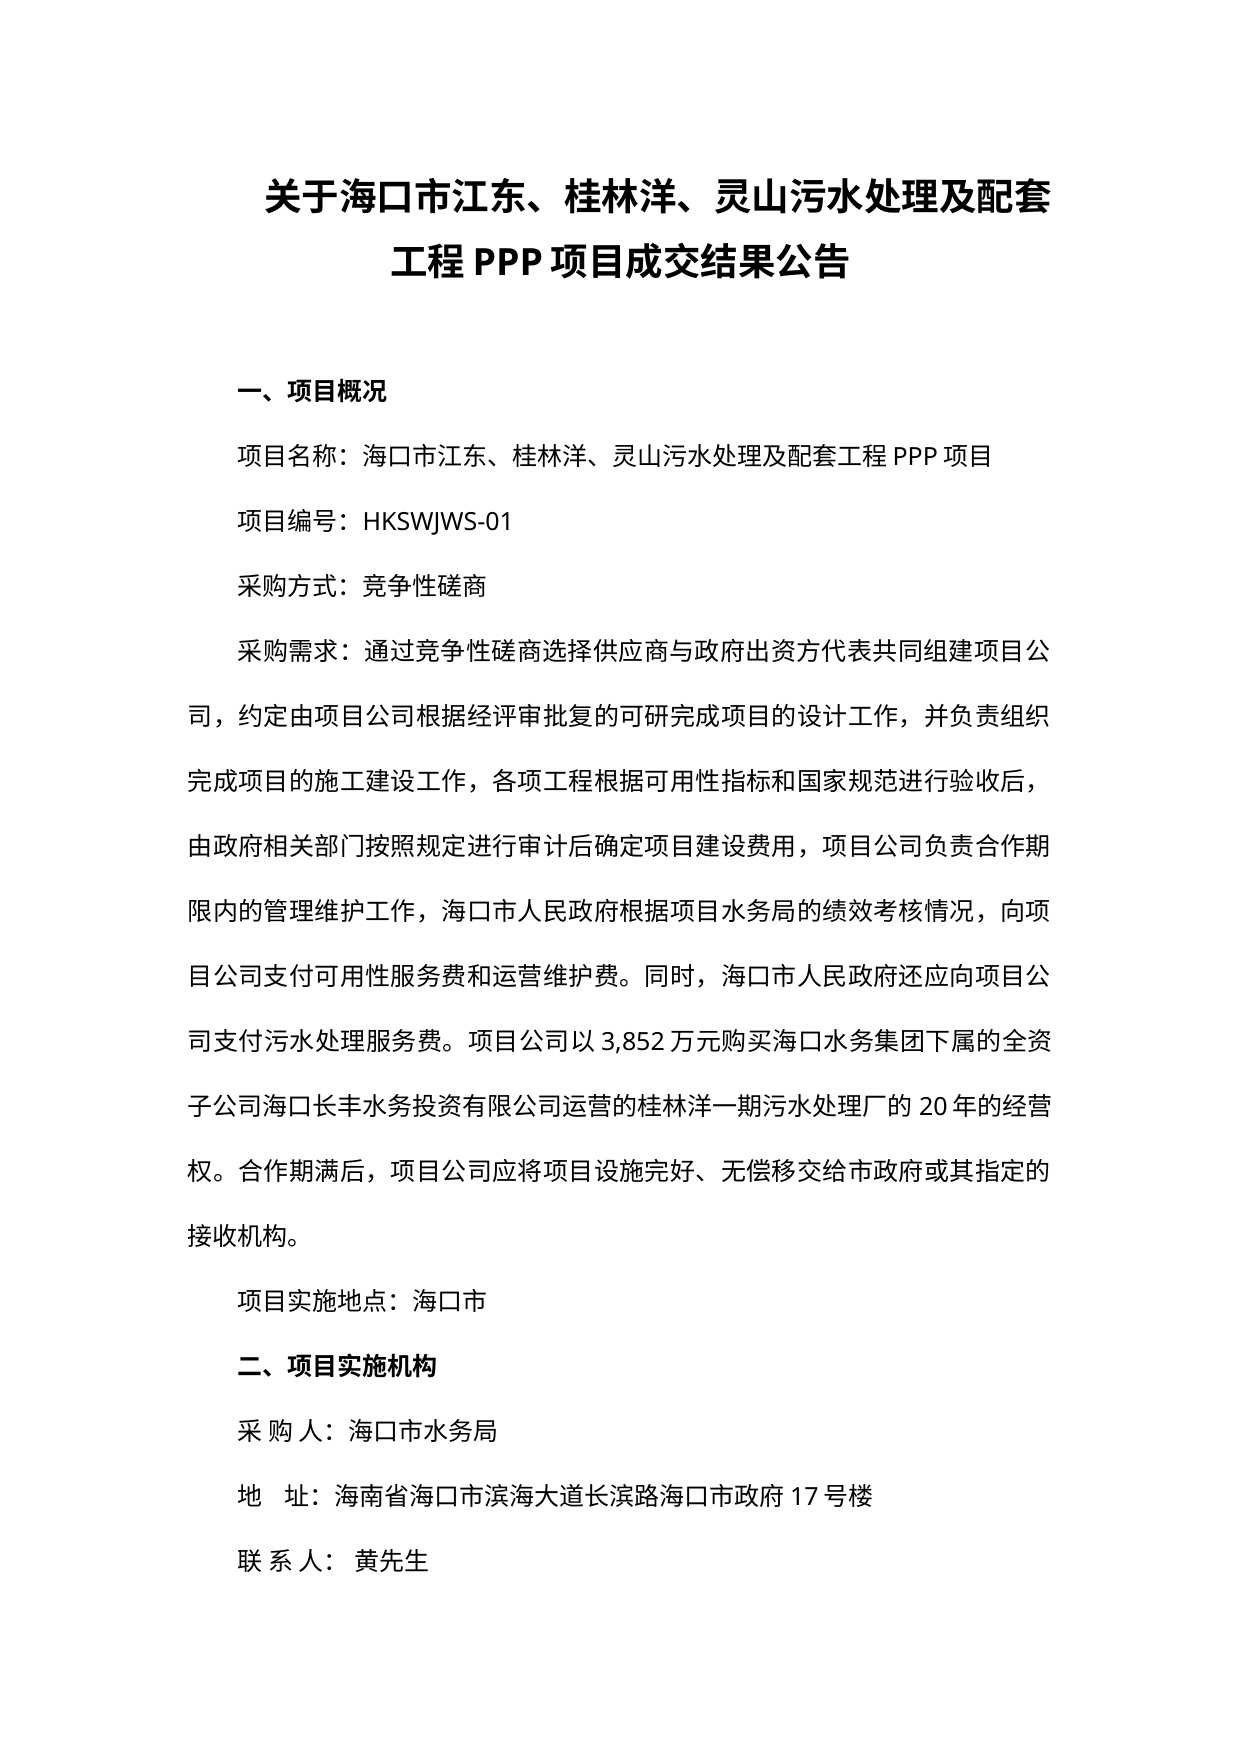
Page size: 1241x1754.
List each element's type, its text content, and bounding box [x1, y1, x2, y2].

text 地 址：海南省海口市滨海大道长滨路海口市政府17号楼 [187, 1462, 1053, 1527]
text 项目实施地点：海口市 [187, 1267, 1053, 1332]
text 一、项目概况 [187, 357, 1053, 422]
text 项目名称：海口市江东、桂林洋、灵山污水处理及配套工程PPP项目 [187, 422, 1053, 487]
text 采购方式：竞争性磋商 [187, 552, 1053, 617]
text 联 系 人： 黄先生 [187, 1527, 1053, 1592]
text 二、项目实施机构 [187, 1332, 1053, 1397]
text 项目编号：HKSWJWS-01 [187, 487, 1053, 552]
text 采购需求：通过竞争性磋商选择供应商与政府出资方代表共同组建项目公司，约定由项目公司根据经评审批复的可研完成项目的设计工作，并负责组织完成项目的施工建设工作，各项工程根据可用性指标和国家规范进行验收后，由政府相关部门按照规定进行审计后确定项目建设费用，项目公司负责合作期限内的管理维护工作，海口市人民政府根据项目水务局的绩效考核情况，向项目公司支付可用性服务费和运营维护费。同时，海口市人民政府还应向项目公司支付污水处理服务费。项目公司以3,852万元购买海口水务集团下属的全资子公司海口长丰水务投资有限公司运营的桂林洋一期污水处理厂的20年的经营权。合作期满后，项目公司应将项目设施完好、无偿移交给市政府或其指定的接收机构。 [187, 617, 1053, 1267]
text 采 购 人：海口市水务局 [187, 1397, 1053, 1462]
text 关于海口市江东、桂林洋、灵山污水处理及配套工程PPP项目成交结果公告 [187, 162, 1053, 292]
